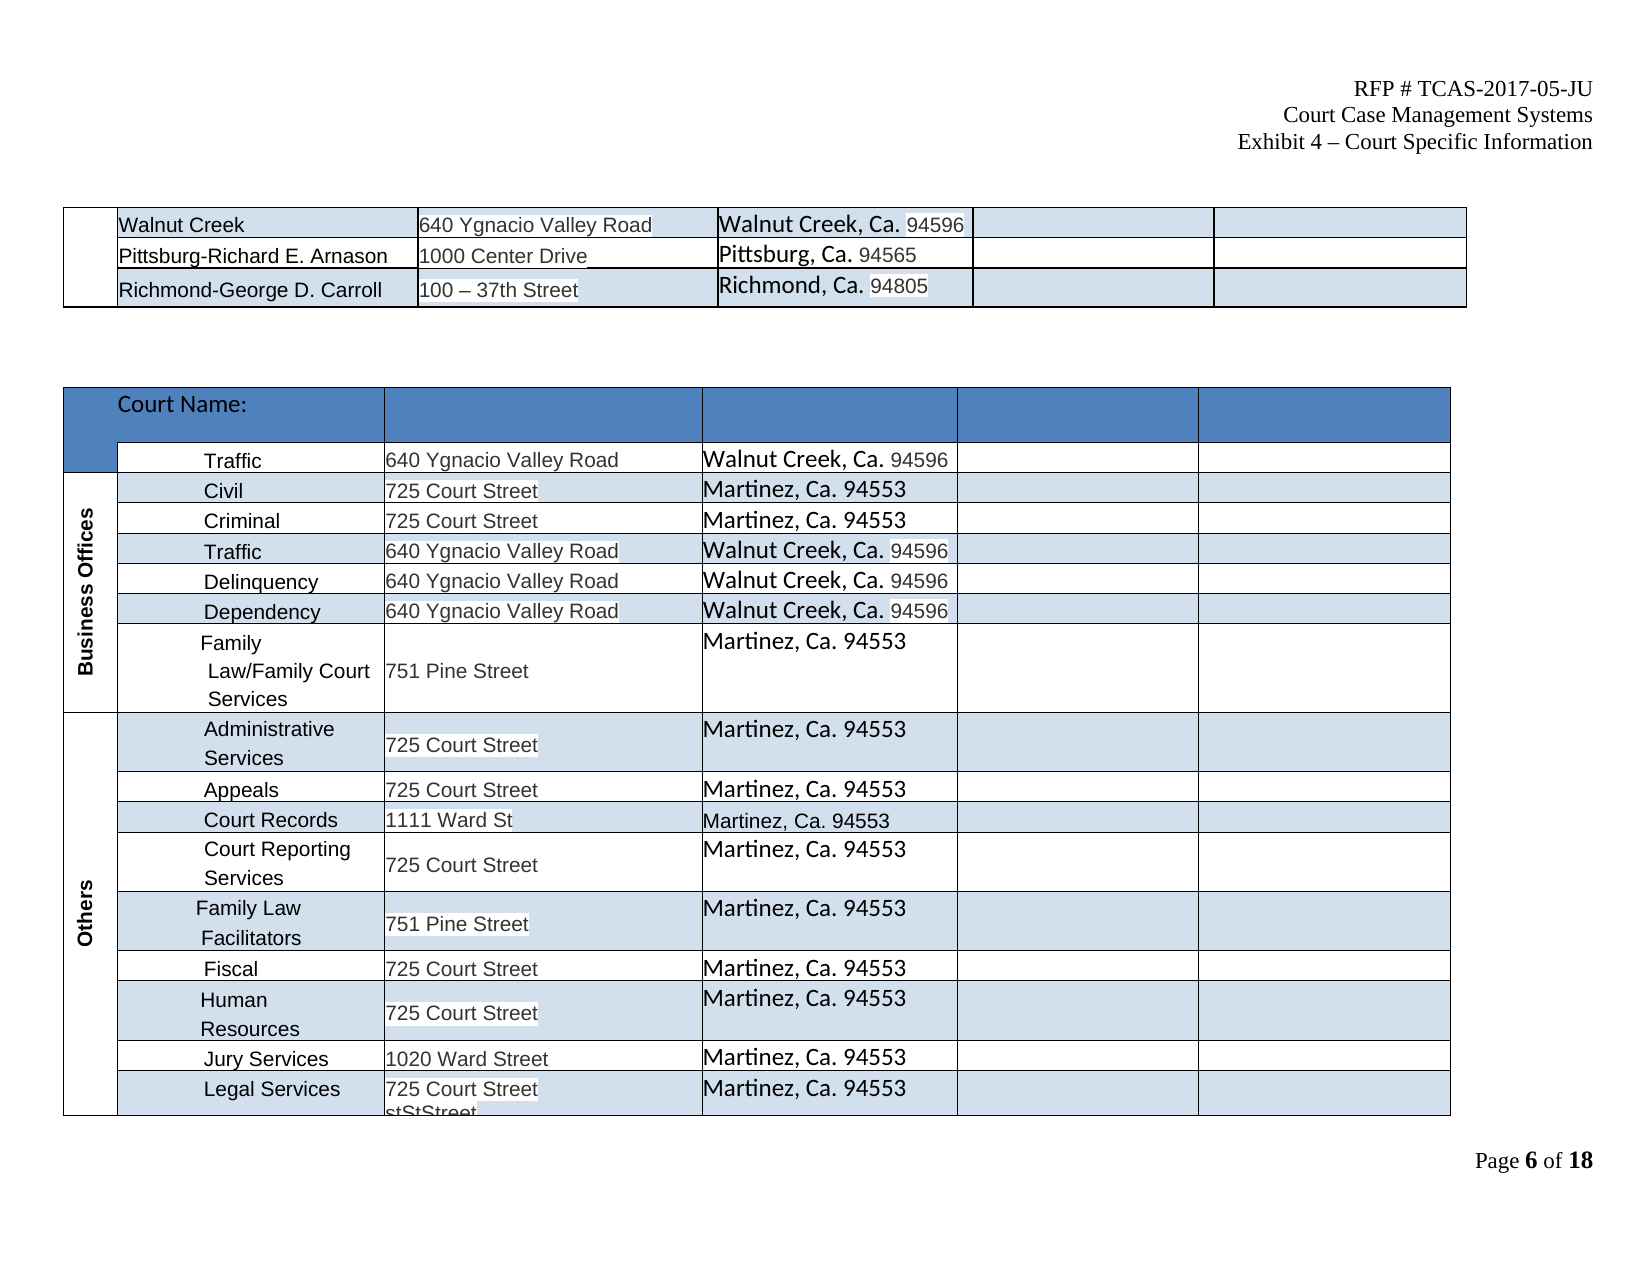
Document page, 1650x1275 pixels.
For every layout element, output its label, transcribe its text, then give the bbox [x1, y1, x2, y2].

table_cell Martinez, Ca. 94553 [703, 473, 957, 502]
table_cell Traffic [118, 534, 384, 563]
table_header [1199, 388, 1450, 442]
table_cell 725 Court Street stStStreet [385, 772, 702, 801]
table_cell Administrative Services [118, 713, 384, 771]
table_cell [1199, 594, 1450, 623]
table_cell [1215, 238, 1466, 267]
table_cell [974, 269, 1213, 306]
table_cell 725 Court Street stStStreet [385, 473, 702, 502]
table_cell 640 Ygnacio Valley Road [385, 594, 702, 623]
table_cell Pittsburg, Ca. 94565 [719, 238, 972, 267]
table_cell [1199, 892, 1450, 950]
table_cell [1199, 1041, 1450, 1070]
table_cell Business Offices [64, 473, 117, 712]
table_cell 751 Pine Street [385, 624, 702, 712]
table_cell [958, 1071, 1198, 1115]
table_cell Richmond, Ca. 94805 [719, 269, 972, 306]
table_cell Others [64, 713, 117, 1115]
table_cell Martinez, Ca. 94553 [703, 951, 957, 980]
table_cell Family Law Facilitators [118, 892, 384, 950]
table_cell Walnut Creek, Ca. 94596 [719, 208, 972, 237]
table_cell [958, 1041, 1198, 1070]
table_cell Delinquency [118, 564, 384, 593]
table_cell [1199, 802, 1450, 832]
table_cell Pittsburg-Richard E. Arnason [118, 238, 417, 267]
table_header [703, 388, 957, 442]
table_cell [958, 473, 1198, 502]
table_cell [958, 833, 1198, 891]
table_cell Jury Services [118, 1041, 384, 1070]
table_cell [1199, 981, 1450, 1040]
table_cell [958, 443, 1198, 472]
table_cell [974, 238, 1213, 267]
table_cell 725 Court Street [385, 713, 702, 771]
table_cell 640 Ygnacio Valley Road [385, 443, 702, 472]
table_cell [1199, 833, 1450, 891]
table_cell Walnut Creek [118, 208, 417, 237]
table_cell Criminal [118, 503, 384, 533]
table_cell [958, 534, 1198, 563]
table_cell Richmond-George D. Carroll [118, 269, 417, 306]
table_cell 725 Court Street stStStreet [385, 503, 702, 533]
table_cell [1199, 713, 1450, 771]
table_cell Court Reporting Services [118, 833, 384, 891]
table_cell [958, 713, 1198, 771]
table_cell [958, 951, 1198, 980]
table_header [64, 388, 117, 472]
table_cell 725 Court Street stStStreet [385, 951, 702, 980]
table_header Court Name: [117, 388, 384, 442]
table_cell 725 Court Street [385, 981, 702, 1040]
table_cell [958, 981, 1198, 1040]
table_cell Martinez, Ca. 94553 [703, 981, 957, 1040]
table_cell [1199, 772, 1450, 801]
table_cell 725 Court Street [385, 833, 702, 891]
table_cell 640 Ygnacio Valley Road [385, 534, 702, 563]
table_cell [1199, 503, 1450, 533]
table_cell Dependency [118, 594, 384, 623]
table_cell Martinez, Ca. 94553 [703, 802, 957, 832]
table_cell Martinez, Ca. 94553 [703, 713, 957, 771]
table_cell Martinez, Ca. 94553 [703, 1041, 957, 1070]
table_cell 100 – 37th Street [419, 269, 717, 306]
table_cell Legal Services [118, 1071, 384, 1115]
table_cell [974, 208, 1213, 237]
table_cell Court Records [118, 802, 384, 832]
table_cell [1215, 269, 1466, 306]
table_cell Traffic [118, 443, 384, 472]
table_cell Martinez, Ca. 94553 [703, 833, 957, 891]
table_cell Walnut Creek, Ca. 94596 [703, 564, 957, 593]
table_cell 725 Court Street stStStreet [385, 1071, 702, 1115]
table_cell [958, 892, 1198, 950]
table_cell Martinez, Ca. 94553 [703, 624, 957, 712]
table_cell 1000 Center Drive [419, 238, 717, 267]
table_cell [958, 802, 1198, 832]
table_cell [1199, 951, 1450, 980]
table_cell 1020 Ward Street Street [385, 1041, 702, 1070]
table_header [385, 388, 702, 442]
table_cell Martinez, Ca. 94553 [703, 503, 957, 533]
table_cell Martinez, Ca. 94553 [703, 1071, 957, 1115]
table_cell Appeals [118, 772, 384, 801]
table_cell Martinez, Ca. 94553 [703, 892, 957, 950]
table_cell 751 Pine Street [385, 892, 702, 950]
table_cell [1199, 534, 1450, 563]
table_cell Walnut Creek, Ca. 94596 [703, 594, 957, 623]
table_cell [1199, 564, 1450, 593]
table_cell [1199, 443, 1450, 472]
table_cell Walnut Creek, Ca. 94596 [703, 443, 957, 472]
table_cell [1199, 624, 1450, 712]
table_cell [958, 564, 1198, 593]
table_cell [1199, 473, 1450, 502]
table_header [958, 388, 1198, 442]
table_cell [1199, 1071, 1450, 1115]
table_cell Family Law/Family Court Services [118, 624, 384, 712]
table_cell [1215, 208, 1466, 237]
table_cell Fiscal [118, 951, 384, 980]
table_cell 1111 Ward St [385, 802, 702, 832]
table_cell Human Resources [118, 981, 384, 1040]
table_cell Civil [118, 473, 384, 502]
table_cell [958, 594, 1198, 623]
table_cell Walnut Creek, Ca. 94596 [703, 534, 957, 563]
table_cell Martinez, Ca. 94553 [703, 772, 957, 801]
table_cell 640 Ygnacio Valley Road [419, 208, 717, 237]
table_cell 640 Ygnacio Valley Road [385, 564, 702, 593]
table_cell [958, 624, 1198, 712]
table_cell [958, 503, 1198, 533]
table_cell [958, 772, 1198, 801]
